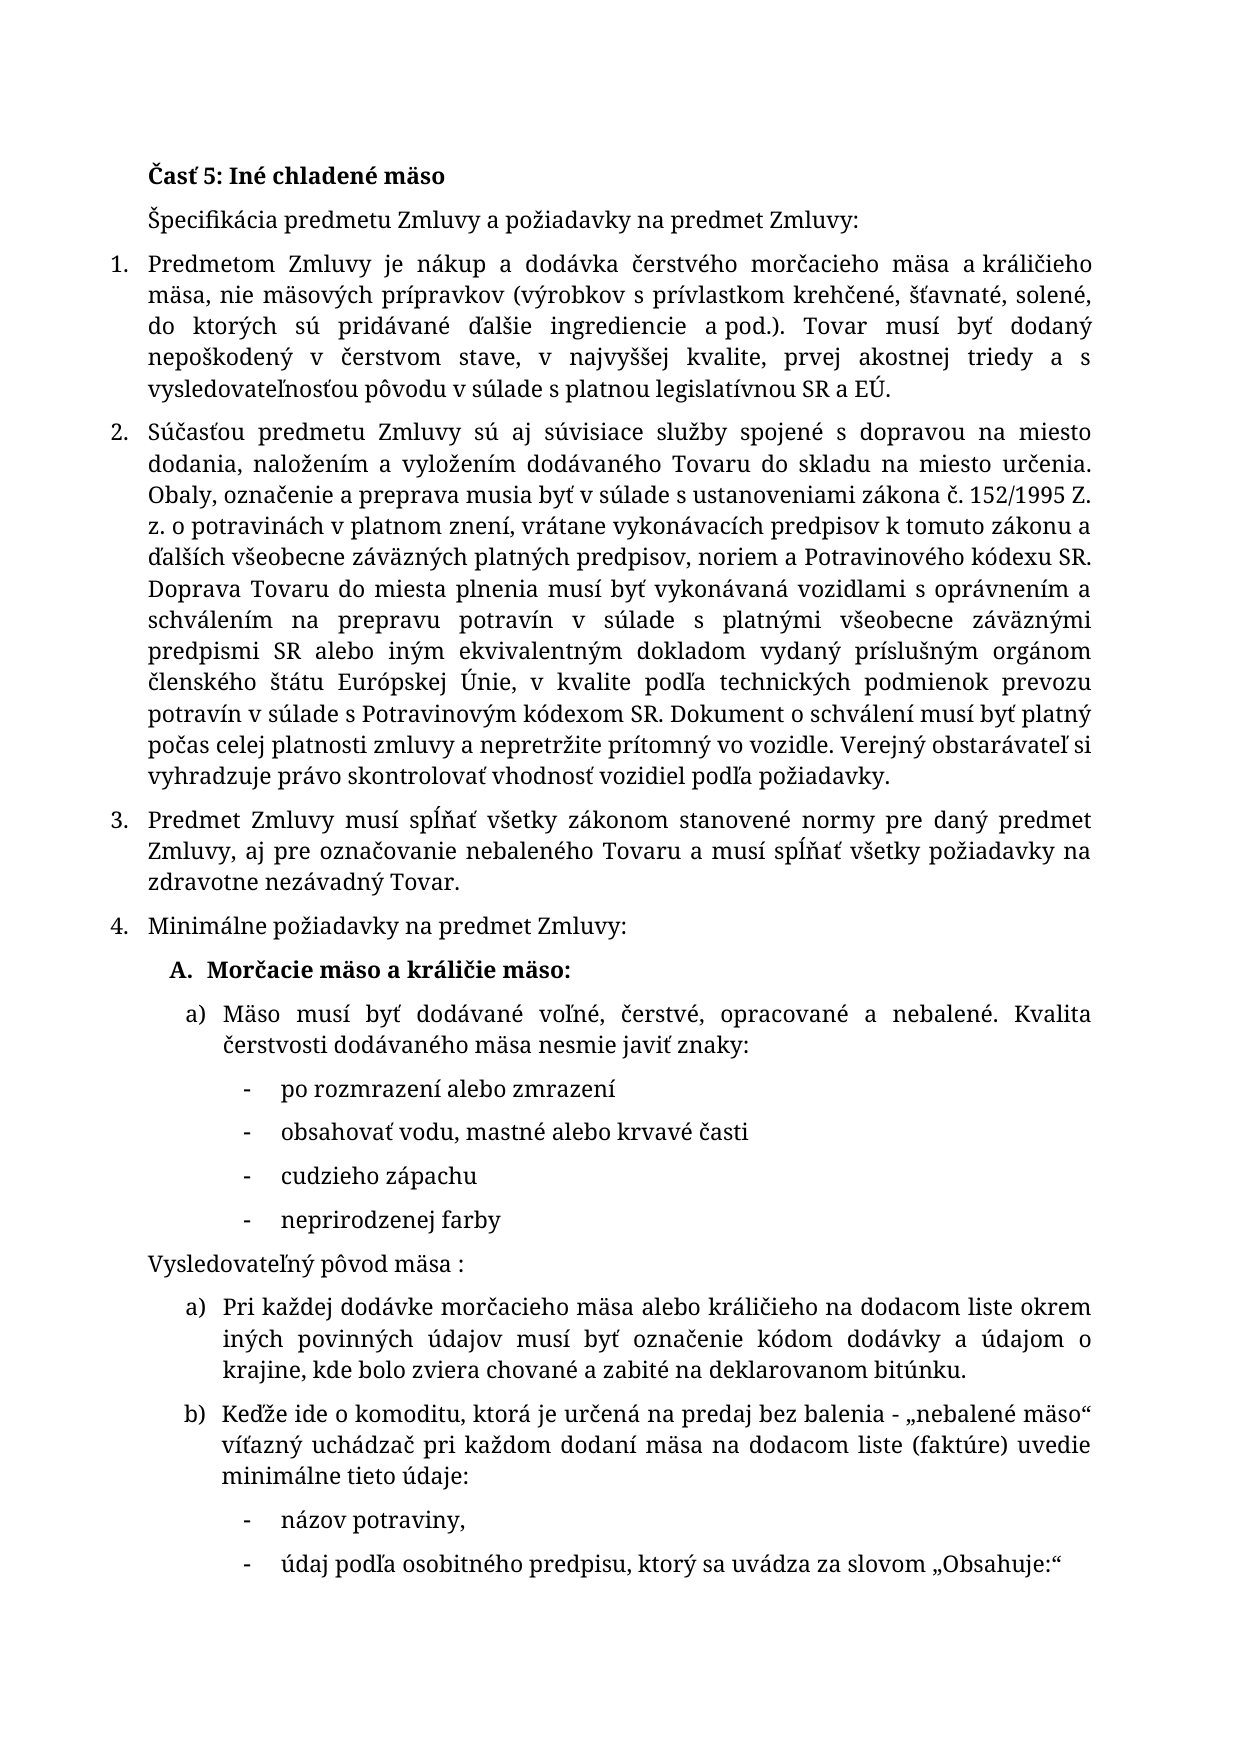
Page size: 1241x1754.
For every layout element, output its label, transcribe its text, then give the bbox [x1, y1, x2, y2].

list Súčasťou predmetu Zmluvy sú aj súvisiace služby spojené s dopravou na miesto dodania, naložením a vyložením dodávaného Tovaru do skladu na miesto určenia. Obaly, označenie a preprava musia byť v súlade s ustanoveniami zákona č. 152/1995 Z. z. o potravinách v platnom znení, vrátane vykonávacích predpisov k tomuto zákonu a ďalších všeobecne záväzných platných predpisov, noriem a Potravinového kódexu SR. Doprava Tovaru do miesta plnenia musí byť vykonávaná vozidlami s oprávnením a schválením na prepravu potravín v súlade s platnými všeobecne záväznými predpismi SR alebo iným ekvivalentným dokladom vydaný príslušným orgánom členského štátu Európskej Únie, v kvalite podľa technických podmienok prevozu potravín v súlade s Potravinovým kódexom SR. Dokument o schválení musí byť platný počas celej platnosti zmluvy a nepretržite prítomný vo vozidle. Verejný obstarávateľ si vyhradzuje právo skontrolovať vhodnosť vozidiel podľa požiadavky. [110, 416, 1093, 791]
list názov potraviny, [243, 1504, 1093, 1535]
list údaj podľa osobitného predpisu, ktorý sa uvádza za slovom „Obsahuje:“ [243, 1548, 1093, 1579]
list po rozmrazení alebo zmrazení [243, 1073, 1093, 1104]
list Predmet Zmluvy musí spĺňať všetky zákonom stanovené normy pre daný predmet Zmluvy, aj pre označovanie nebaleného Tovaru a musí spĺňať všetky požiadavky na zdravotne nezávadný Tovar. [110, 804, 1093, 898]
list neprirodzenej farby [243, 1204, 1093, 1235]
text Vysledovateľný pôvod mäsa : [148, 1248, 1093, 1279]
list Minimálne požiadavky na predmet Zmluvy: [110, 910, 1093, 941]
list Predmetom Zmluvy je nákup a dodávka čerstvého morčacieho mäsa a králičieho mäsa, nie mäsových prípravkov (výrobkov s prívlastkom krehčené, šťavnaté, solené, do ktorých sú pridávané ďalšie ingrediencie a pod.). Tovar musí byť dodaný nepoškodený v čerstvom stave, v najvyššej kvalite, prvej akostnej triedy a s vysledovateľnosťou pôvodu v súlade s platnou legislatívnou SR a EÚ. [110, 248, 1093, 404]
text Špecifikácia predmetu Zmluvy a požiadavky na predmet Zmluvy: [148, 204, 1093, 235]
text Časť 5: Iné chladené mäso [148, 160, 1093, 191]
list obsahovať vodu, mastné alebo krvavé časti [243, 1116, 1093, 1148]
list cudzieho zápachu [243, 1160, 1093, 1191]
list Morčacie mäso a králičie mäso: [169, 954, 1093, 985]
list Pri každej dodávke morčacieho mäsa alebo králičieho na dodacom liste okrem iných povinných údajov musí byť označenie kódom dodávky a údajom o krajine, kde bolo zviera chované a zabité na deklarovanom bitúnku. [185, 1291, 1093, 1385]
list Mäso musí byť dodávané voľné, čerstvé, opracované a nebalené. Kvalita čerstvosti dodávaného mäsa nesmie javiť znaky: [185, 998, 1093, 1060]
list Keďže ide o komoditu, ktorá je určená na predaj bez balenia - „nebalené mäso“ víťazný uchádzač pri každom dodaní mäsa na dodacom liste (faktúre) uvedie minimálne tieto údaje: [184, 1398, 1093, 1491]
